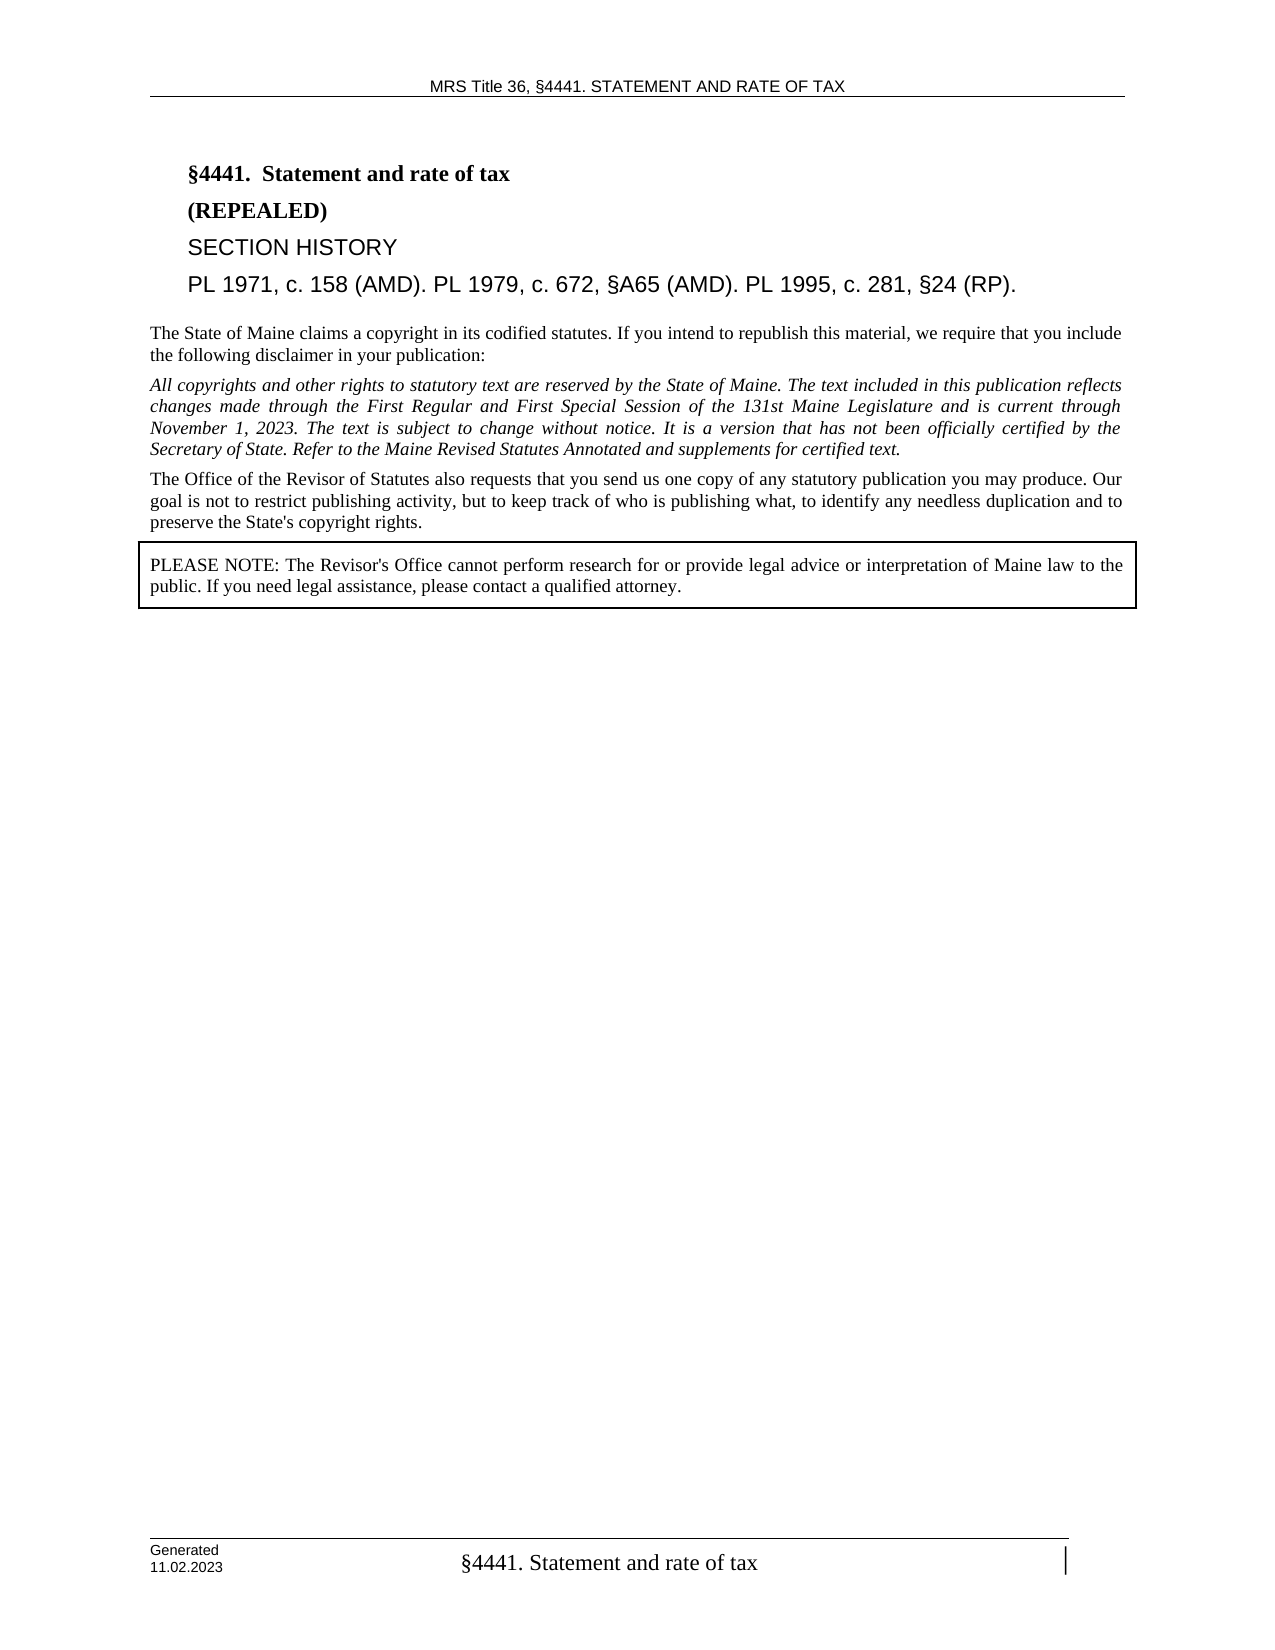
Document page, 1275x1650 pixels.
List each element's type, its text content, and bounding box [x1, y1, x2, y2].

text The Office of the Revisor of Statutes also requests that you send us one copy of any statutory publication you may produce. Our goal is not to restrict publishing activity, but to keep track of who is publishing what, to identify any needless duplication and to preserve the State's copyright rights. [150, 468, 1125, 533]
text SECTION HISTORY [187, 234, 1125, 260]
text §4441. Statement and rate of tax [187, 160, 1125, 187]
text PLEASE NOTE: The Revisor's Office cannot perform research for or provide legal advice or interpretation of Maine law to the public. If you need legal assistance, please contact a qualified attorney. [140, 543, 1135, 607]
text (REPEALED) [187, 197, 1125, 223]
text The State of Maine claims a copyright in its codified statutes. If you intend to republish this material, we require that you include the following disclaimer in your publication: [150, 322, 1125, 365]
text All copyrights and other rights to statutory text are reserved by the State of Maine. The text included in this publication reflects changes made through the First Regular and First Special Session of the 131st Maine Legislature and is current through November 1, 2023 . The text is subject to change without notice. It is a version that has not been officially certified by the Secretary of State. Refer to the Maine Revised Statutes Annotated and supplements for certified text. [150, 373, 1125, 460]
text PL 1971, c. 158 (AMD). PL 1979, c. 672, §A65 (AMD). PL 1995, c. 281, §24 (RP). [187, 271, 1125, 297]
